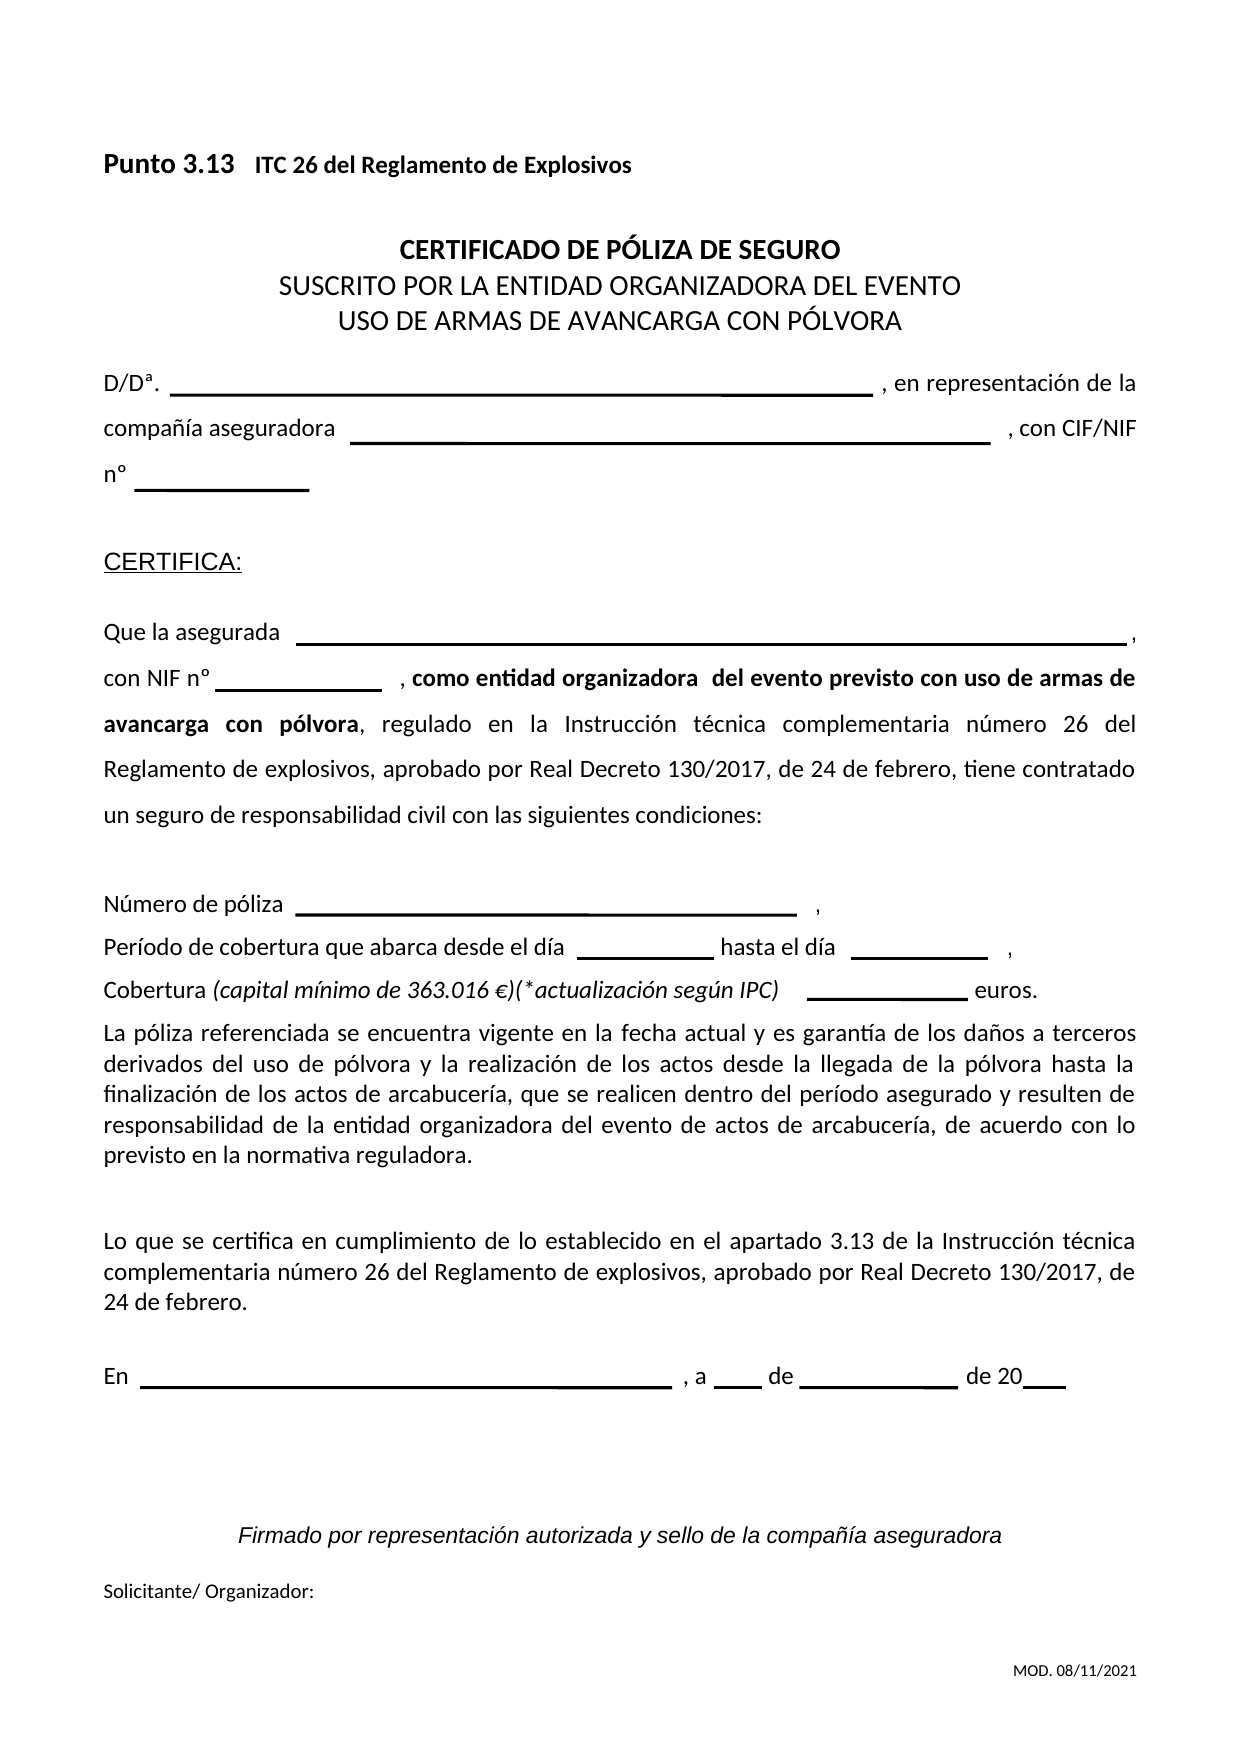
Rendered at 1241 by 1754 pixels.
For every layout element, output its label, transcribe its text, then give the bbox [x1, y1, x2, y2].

text Punto 3.13 ITC 26 del Reglamento de Explosivos [103, 145, 1137, 181]
text D/Dª. , en representación de la compañía aseguradora , con CIF/NIF nº [103, 367, 1137, 489]
text Número de póliza , [103, 888, 1137, 919]
text Que la asegurada , con NIF nº , como entidad organizadora del evento previsto con uso de armas de avancarga con pólvora, regulado en la Instrucción técnica complementaria número 26 del Reglamento de explosivos, aprobado por Real Decreto 130/2017, de 24 de febrero, tiene contratado un seguro de responsabilidad civil con las siguientes condiciones: [103, 616, 1137, 830]
text CERTIFICADO DE PÓLIZA DE SEGURO [103, 231, 1137, 267]
text En , a de de 20 [103, 1360, 1137, 1390]
text Cobertura (capital mínimo de 363.016 €)(*actualización según IPC) euros. [103, 974, 1137, 1005]
text SUSCRITO POR LA ENTIDAD ORGANIZADORA DEL EVENTO [103, 267, 1137, 302]
text Firmado por representación autorizada y sello de la compañía aseguradora [103, 1522, 1137, 1548]
text USO DE ARMAS DE AVANCARGA CON PÓLVORA [103, 302, 1137, 338]
text La póliza referenciada se encuentra vigente en la fecha actual y es garantía de los daños a terceros derivados del uso de pólvora y la realización de los actos desde la llegada de la pólvora hasta la finalización de los actos de arcabucería, que se realicen dentro del período asegurado y resulten de responsabilidad de la entidad organizadora del evento de actos de arcabucería, de acuerdo con lo previsto en la normativa reguladora. [103, 1017, 1137, 1170]
text Período de cobertura que abarca desde el día hasta el día , [103, 931, 1137, 962]
text Lo que se certifica en cumplimiento de lo establecido en el apartado 3.13 de la Instrucción técnica complementaria número 26 del Reglamento de explosivos, aprobado por Real Decreto 130/2017, de 24 de febrero. [103, 1225, 1137, 1317]
table_header Solicitante/ Organizador: [103, 1577, 1107, 1606]
text CERTIFICA: [103, 547, 1137, 576]
